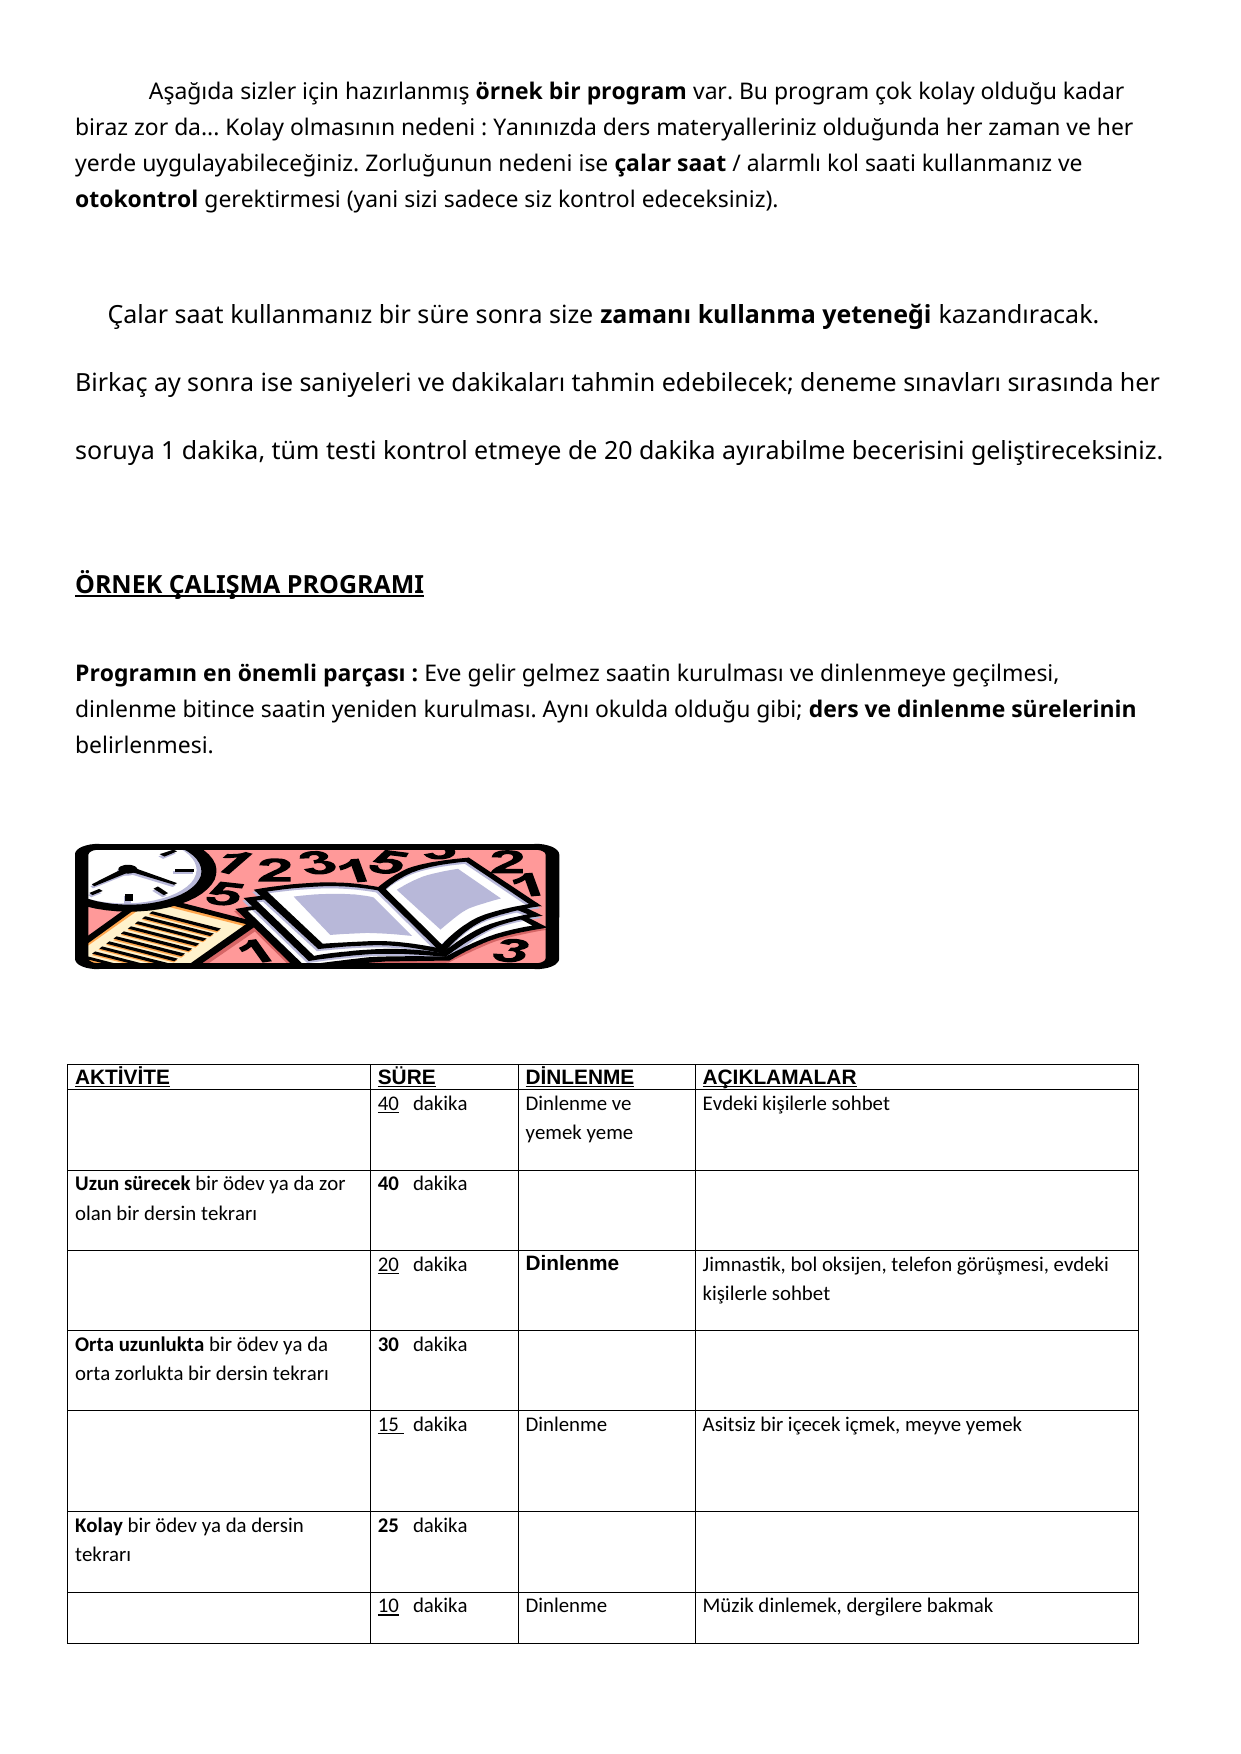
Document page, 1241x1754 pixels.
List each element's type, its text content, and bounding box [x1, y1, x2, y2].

table_cell 25 dakika [371, 1512, 518, 1592]
table_cell Uzun sürecek bir ödev ya da zor olan bir dersin tekrarı [68, 1171, 370, 1250]
table_cell Evdeki kişilerle sohbet [696, 1090, 1138, 1169]
table_header DİNLENME [519, 1065, 695, 1089]
table_cell Orta uzunlukta bir ödev ya da orta zorlukta bir dersin tekrarı [68, 1331, 370, 1410]
table_cell [696, 1331, 1138, 1410]
table_cell Dinlenme [519, 1251, 695, 1330]
table_cell 40 dakika [371, 1171, 518, 1250]
table_cell [68, 1251, 370, 1330]
table_cell [519, 1512, 695, 1592]
table_cell Asitsiz bir içecek içmek, meyve yemek [696, 1411, 1138, 1511]
table_cell Dinlenme [519, 1411, 695, 1511]
table_cell Dinlenme ve yemek yeme [519, 1090, 695, 1169]
table_cell Kolay bir ödev ya da dersin tekrarı [68, 1512, 370, 1592]
table_cell 40 dakika [371, 1090, 518, 1169]
table_cell [68, 1090, 370, 1169]
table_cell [696, 1593, 1138, 1643]
table_cell [68, 1411, 370, 1511]
text Çalar saat kullanmanız bir süre sonra size zamanı kullanma yeteneği kazandıracak. Birkaç ay sonra ise saniyeleri ve dakikaları tahmin edebilecek; deneme sınavları sırasında her soruya 1 dakika, tüm testi kontrol etmeye de 20 dakika ayırabilme becerisini geliştireceksiniz. [75, 296, 1165, 467]
table_cell [696, 1171, 1138, 1250]
table_cell 30 dakika [371, 1331, 518, 1410]
text Aşağıda sizler için hazırlanmış örnek bir program var. Bu program çok kolay olduğu kadar biraz zor da... Kolay olmasının nedeni : Yanınızda ders materyalleriniz olduğunda her zaman ve her yerde uygulayabileceğiniz. Zorluğunun nedeni ise çalar saat / alarmlı kol saati kullanmanız ve otokontrol gerektirmesi (yani sizi sadece siz kontrol edeceksiniz). [75, 75, 1165, 214]
table_cell 20 dakika [371, 1251, 518, 1330]
table_cell 15 dakika [371, 1411, 518, 1511]
table_header AKTİVİTE [68, 1065, 370, 1089]
table_cell Dinlenme [519, 1593, 695, 1643]
subtitle ÖRNEK ÇALIŞMA PROGRAMI [75, 566, 1165, 600]
table_cell 10 dakika [371, 1593, 518, 1643]
table_cell [519, 1171, 695, 1250]
table_cell [519, 1331, 695, 1410]
table_cell Jimnastik, bol oksijen, telefon görüşmesi, evdeki kişilerle sohbet [696, 1251, 1138, 1330]
table_cell [68, 1593, 370, 1643]
text Programın en önemli parçası : Eve gelir gelmez saatin kurulması ve dinlenmeye geçilmesi, dinlenme bitince saatin yeniden kurulması. Aynı okulda olduğu gibi; ders ve dinlenme sürelerinin belirlenmesi. [75, 657, 1165, 760]
table_header SÜRE [371, 1065, 518, 1089]
table_cell [696, 1512, 1138, 1592]
table_header AÇIKLAMALAR [696, 1065, 1138, 1089]
